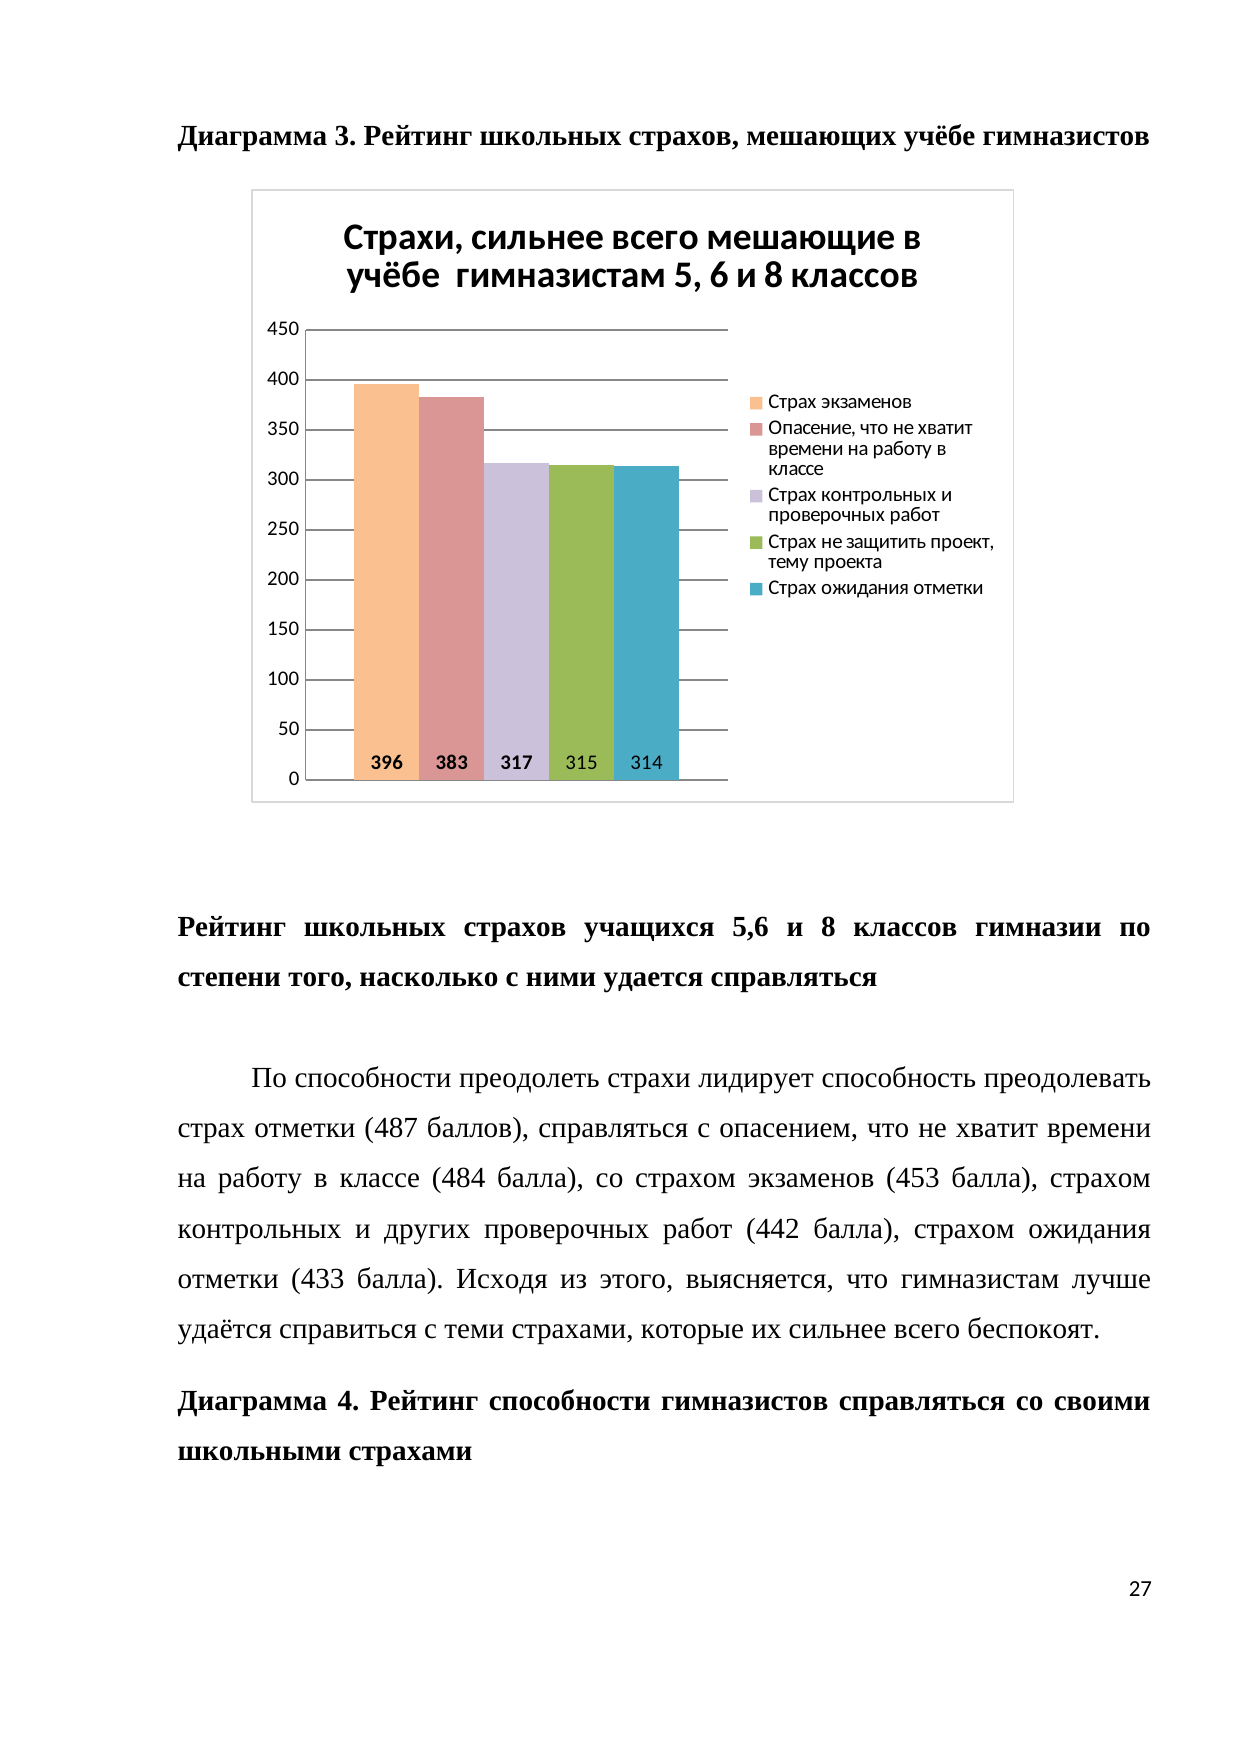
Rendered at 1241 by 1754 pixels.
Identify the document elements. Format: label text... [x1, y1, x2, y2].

text Диаграмма 3. Рейтинг школьных страхов, мешающих учёбе гимназистов [177, 118, 1152, 152]
list Рейтинг школьных страхов учащихся 5,6 и 8 классов гимназии по степени того, насколько с ними удается справляться [177, 909, 1152, 993]
text Диаграмма 4. Рейтинг способности гимназистов справляться со своими школьными страхами [177, 1383, 1152, 1466]
list По способности преодолеть страхи лидирует способность преодолевать страх отметки (487 баллов), справляться с опасением, что не хватит времени на работу в классе (484 балла), со страхом экзаменов (453 балла), страхом контрольных и других проверочных работ (442 балла), страхом ожидания отметки (433 балла). Исходя из этого, выясняется, что гимназистам лучше удаётся справиться с теми страхами, которые их сильнее всего беспокоят. [177, 1060, 1152, 1345]
